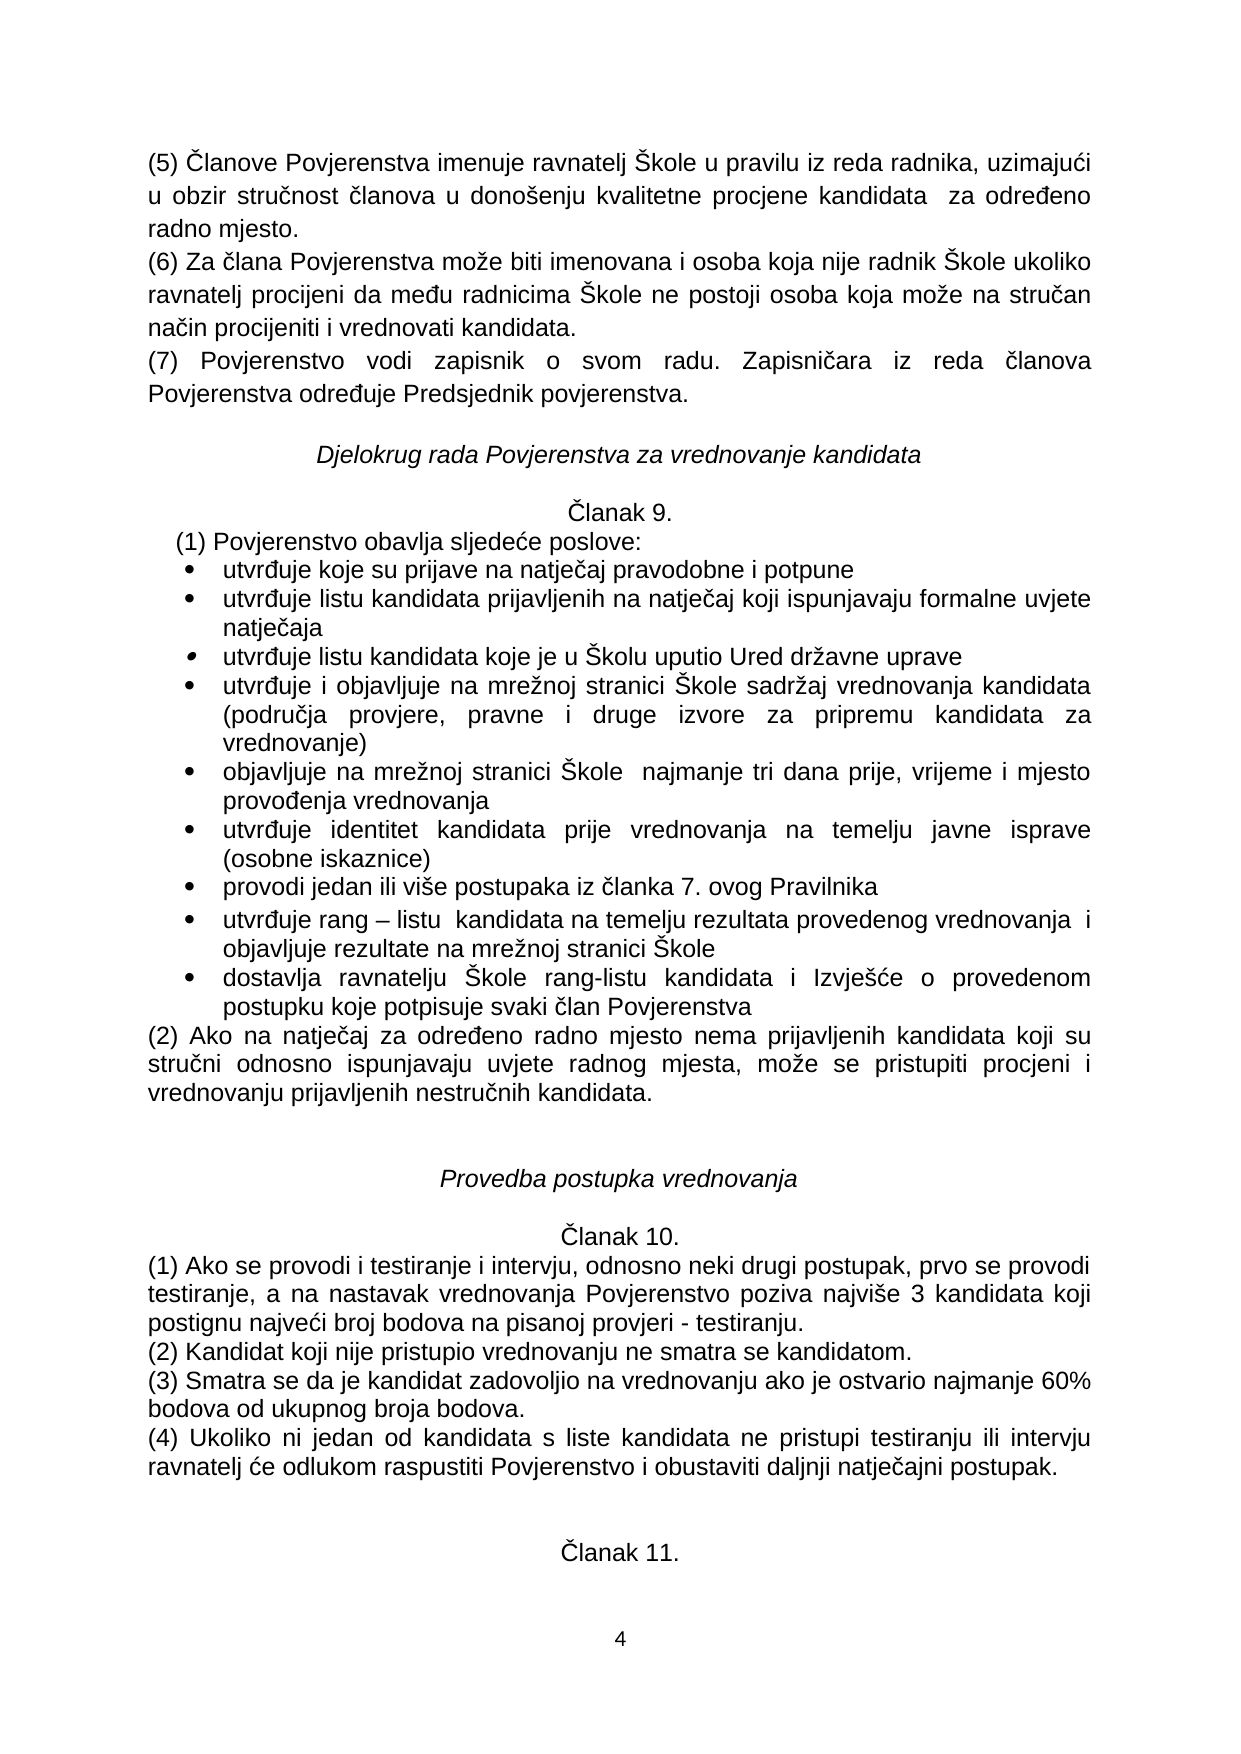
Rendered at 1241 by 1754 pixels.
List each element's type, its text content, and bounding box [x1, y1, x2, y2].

text Članak 10. [148, 1222, 1093, 1251]
list utvrđuje listu kandidata koje je u Školu uputio Ured državne uprave [185, 642, 1093, 671]
text (7) Povjerenstvo vodi zapisnik o svom radu. Zapisničara iz reda članova Povjerenstva određuje Predsjednik povjerenstva. [148, 346, 1093, 407]
list utvrđuje identitet kandidata prije vrednovanja na temelju javne isprave (osobne iskaznice) [185, 815, 1093, 872]
text Provedba postupka vrednovanja [148, 1164, 1093, 1193]
text (5) Članove Povjerenstva imenuje ravnatelj Škole u pravilu iz reda radnika, uzimajući u obzir stručnost članova u donošenju kvalitetne procjene kandidata za određeno radno mjesto. [148, 148, 1093, 242]
list dostavlja ravnatelju Škole rang-listu kandidata i Izvješće o provedenom postupku koje potpisuje svaki član Povjerenstva [185, 963, 1093, 1021]
text Članak 9. [148, 498, 1093, 527]
text (6) Za člana Povjerenstva može biti imenovana i osoba koja nije radnik Škole ukoliko ravnatelj procijeni da među radnicima Škole ne postoji osoba koja može na stručan način procijeniti i vrednovati kandidata. [148, 247, 1093, 341]
list utvrđuje i objavljuje na mrežnoj stranici Škole sadržaj vrednovanja kandidata (područja provjere, pravne i druge izvore za pripremu kandidata za vrednovanje) [185, 671, 1093, 757]
text Djelokrug rada Povjerenstva za vrednovanje kandidata [148, 441, 1093, 469]
list utvrđuje rang – listu kandidata na temelju rezultata provedenog vrednovanja i objavljuje rezultate na mrežnoj stranici Škole [185, 906, 1093, 963]
text (4) Ukoliko ni jedan od kandidata s liste kandidata ne pristupi testiranju ili intervju ravnatelj će odlukom raspustiti Povjerenstvo i obustaviti daljnji natječajni postupak. [148, 1423, 1093, 1481]
text (1) Povjerenstvo obavlja sljedeće poslove: [148, 527, 1093, 556]
list objavljuje na mrežnoj stranici Škole najmanje tri dana prije, vrijeme i mjesto provođenja vrednovanja [185, 757, 1093, 815]
text (3) Smatra se da je kandidat zadovoljio na vrednovanju ako je ostvario najmanje 60% bodova od ukupnog broja bodova. [148, 1366, 1093, 1423]
list (2) Ako na natječaj za određeno radno mjesto nema prijavljenih kandidata koji su stručni odnosno ispunjavaju uvjete radnog mjesta, može se pristupiti procjeni i vrednovanju prijavljenih nestručnih kandidata. [148, 1021, 1093, 1107]
list provodi jedan ili više postupaka iz članka 7. ovog Pravilnika [185, 872, 1093, 901]
list utvrđuje listu kandidata prijavljenih na natječaj koji ispunjavaju formalne uvjete natječaja [185, 584, 1093, 642]
text (1) Ako se provodi i testiranje i intervju, odnosno neki drugi postupak, prvo se provodi testiranje, a na nastavak vrednovanja Povjerenstvo poziva najviše 3 kandidata koji postignu najveći broj bodova na pisanoj provjeri - testiranju. [148, 1251, 1093, 1337]
text (2) Kandidat koji nije pristupio vrednovanju ne smatra se kandidatom. [148, 1337, 1093, 1366]
list utvrđuje koje su prijave na natječaj pravodobne i potpune [185, 556, 1093, 584]
text Članak 11. [148, 1538, 1093, 1567]
